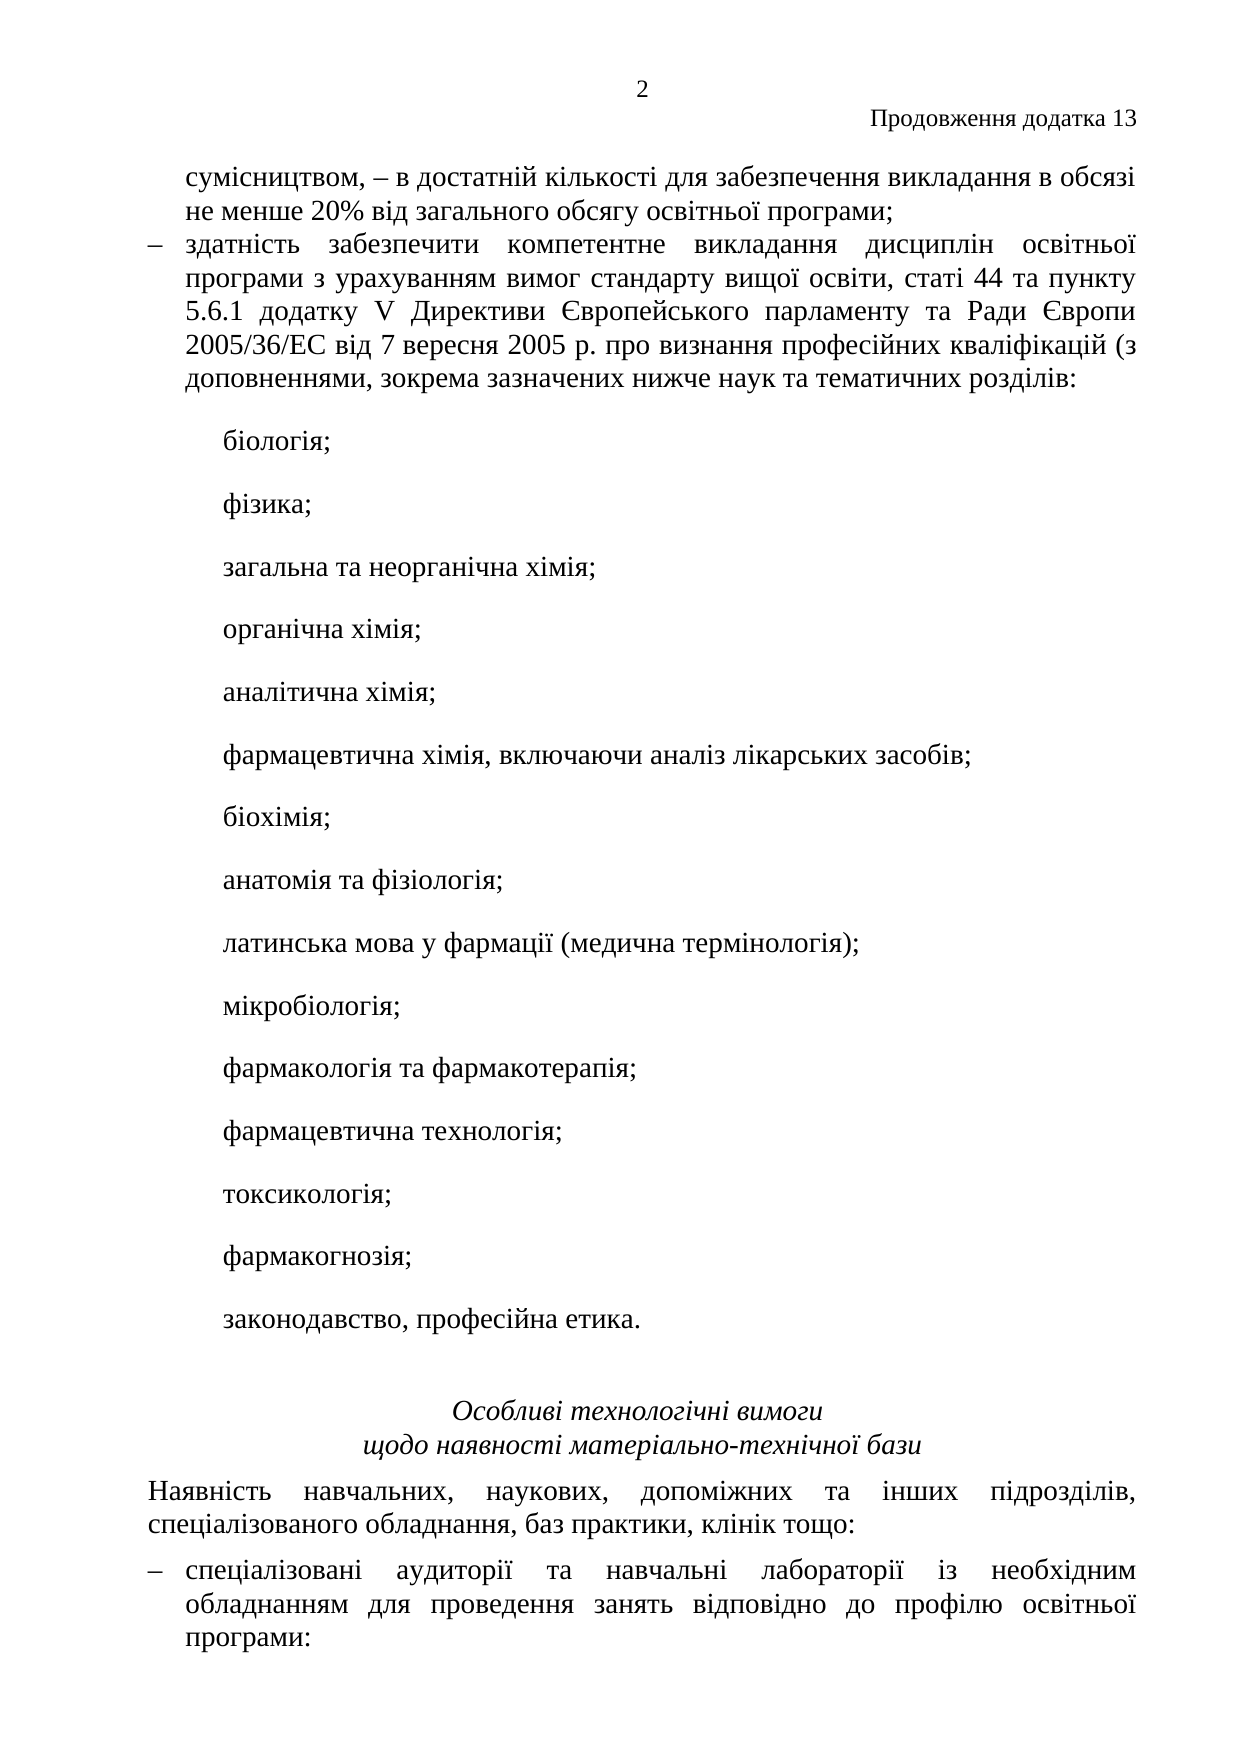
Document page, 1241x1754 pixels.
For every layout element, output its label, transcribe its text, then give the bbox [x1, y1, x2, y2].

text фармацевтична хімія, включаючи аналіз лікарських засобів; [223, 737, 1137, 770]
text біохімія; [223, 799, 1137, 833]
text Особливі технологічні вимоги щодо наявності матеріально-технічної бази [148, 1393, 1137, 1460]
text мікробіологія; [223, 988, 1137, 1021]
text токсикологія; [223, 1176, 1137, 1209]
text анатомія та фізіологія; [223, 862, 1137, 896]
text загальна та неорганічна хімія; [223, 549, 1137, 582]
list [148, 159, 1137, 226]
text фармацевтична технологія; [223, 1113, 1137, 1147]
text аналітична хімія; [223, 674, 1137, 708]
list спеціалізовані аудиторії та навчальні лабораторії із необхідним обладнанням для проведення занять відповідно до профілю освітньої програми: [148, 1552, 1137, 1653]
text фізика; [223, 486, 1137, 519]
list здатність забезпечити компетентне викладання дисциплін освітньої програми з урахуванням вимог стандарту вищої освіти, статі 44 та пункту 5.6.1 додатку V Директиви Європейського парламенту та Ради Європи 2005/36/EC від 7 вересня 2005 р. про визнання професійних кваліфікацій (з доповненнями, зокрема зазначених нижче наук та тематичних розділів: [148, 226, 1137, 394]
text біологія; [223, 423, 1137, 457]
text фармакогнозія; [223, 1238, 1137, 1272]
text органічна хімія; [223, 611, 1137, 645]
text Наявність навчальних, наукових, допоміжних та інших підрозділів, спеціалізованого обладнання, баз практики, клінік тощо: [148, 1473, 1137, 1540]
text законодавство, професійна етика. [223, 1301, 1137, 1335]
text фармакологія та фармакотерапія; [223, 1050, 1137, 1084]
text латинська мова у фармації (медична термінологія); [223, 925, 1137, 958]
